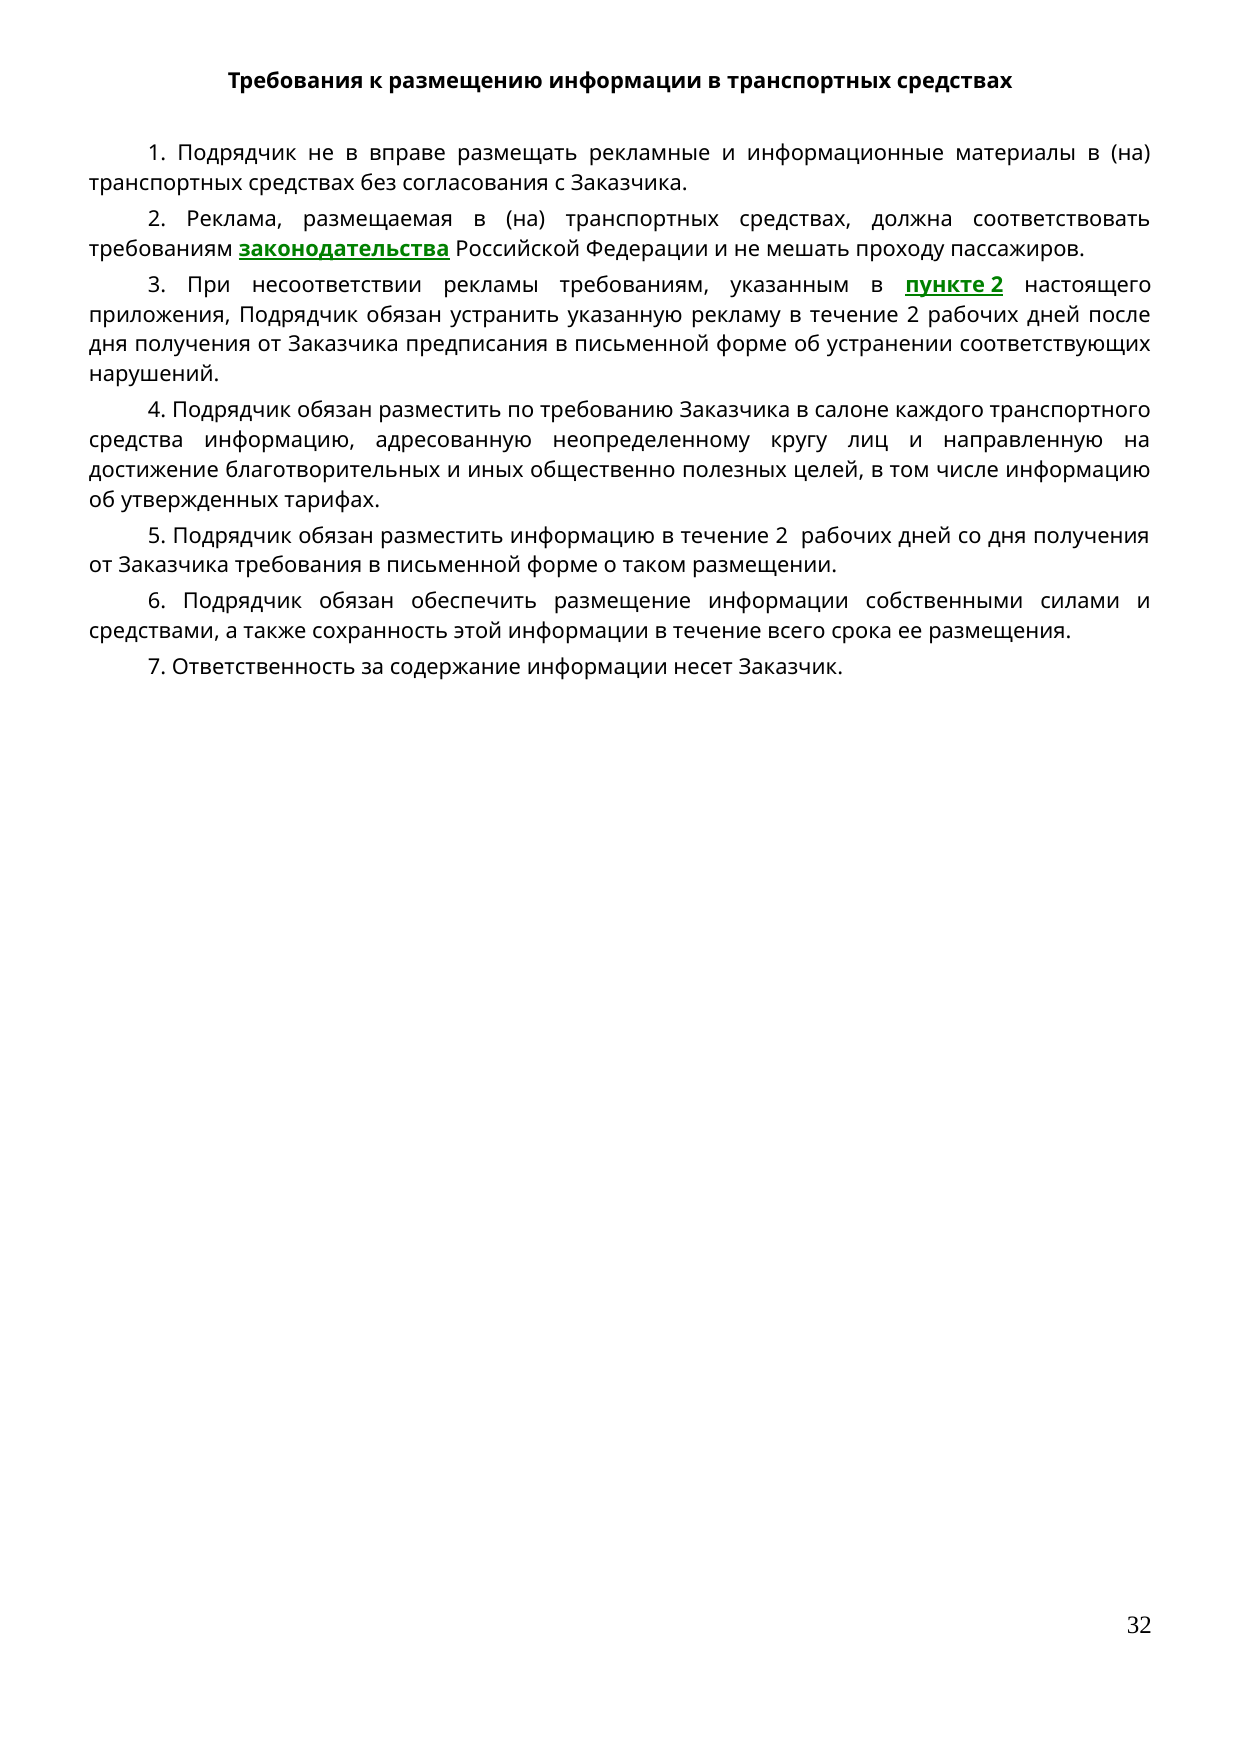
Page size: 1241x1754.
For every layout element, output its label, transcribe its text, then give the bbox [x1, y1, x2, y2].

text 7. Ответственность за содержание информации несет Заказчик. [89, 651, 1152, 681]
text 3. При несоответствии рекламы требованиям, указанным в пункте 2 настоящего приложения, Подрядчик обязан устранить указанную рекламу в течение 2 рабочих дней после дня получения от Заказчика предписания в письменной форме об устранении соответствующих нарушений. [89, 269, 1152, 388]
text 6. Подрядчик обязан обеспечить размещение информации собственными силами и средствами, а также сохранность этой информации в течение всего срока ее размещения. [89, 585, 1152, 645]
text 4. Подрядчик обязан разместить по требованию Заказчика в салоне каждого транспортного средства информацию, адресованную неопределенному кругу лиц и направленную на достижение благотворительных и иных общественно полезных целей, в том числе информацию об утвержденных тарифах. [89, 394, 1152, 513]
text Требования к размещению информации в транспортных средствах [89, 65, 1152, 95]
text 5. Подрядчик обязан разместить информацию в течение 2 рабочих дней со дня получения от Заказчика требования в письменной форме о таком размещении. [89, 519, 1152, 579]
text 1. Подрядчик не в вправе размещать рекламные и информационные материалы в (на) транспортных средствах без согласования с Заказчика. [89, 137, 1152, 197]
text 2. Реклама, размещаемая в (на) транспортных средствах, должна соответствовать требованиям законодательства Российской Федерации и не мешать проходу пассажиров. [89, 203, 1152, 262]
